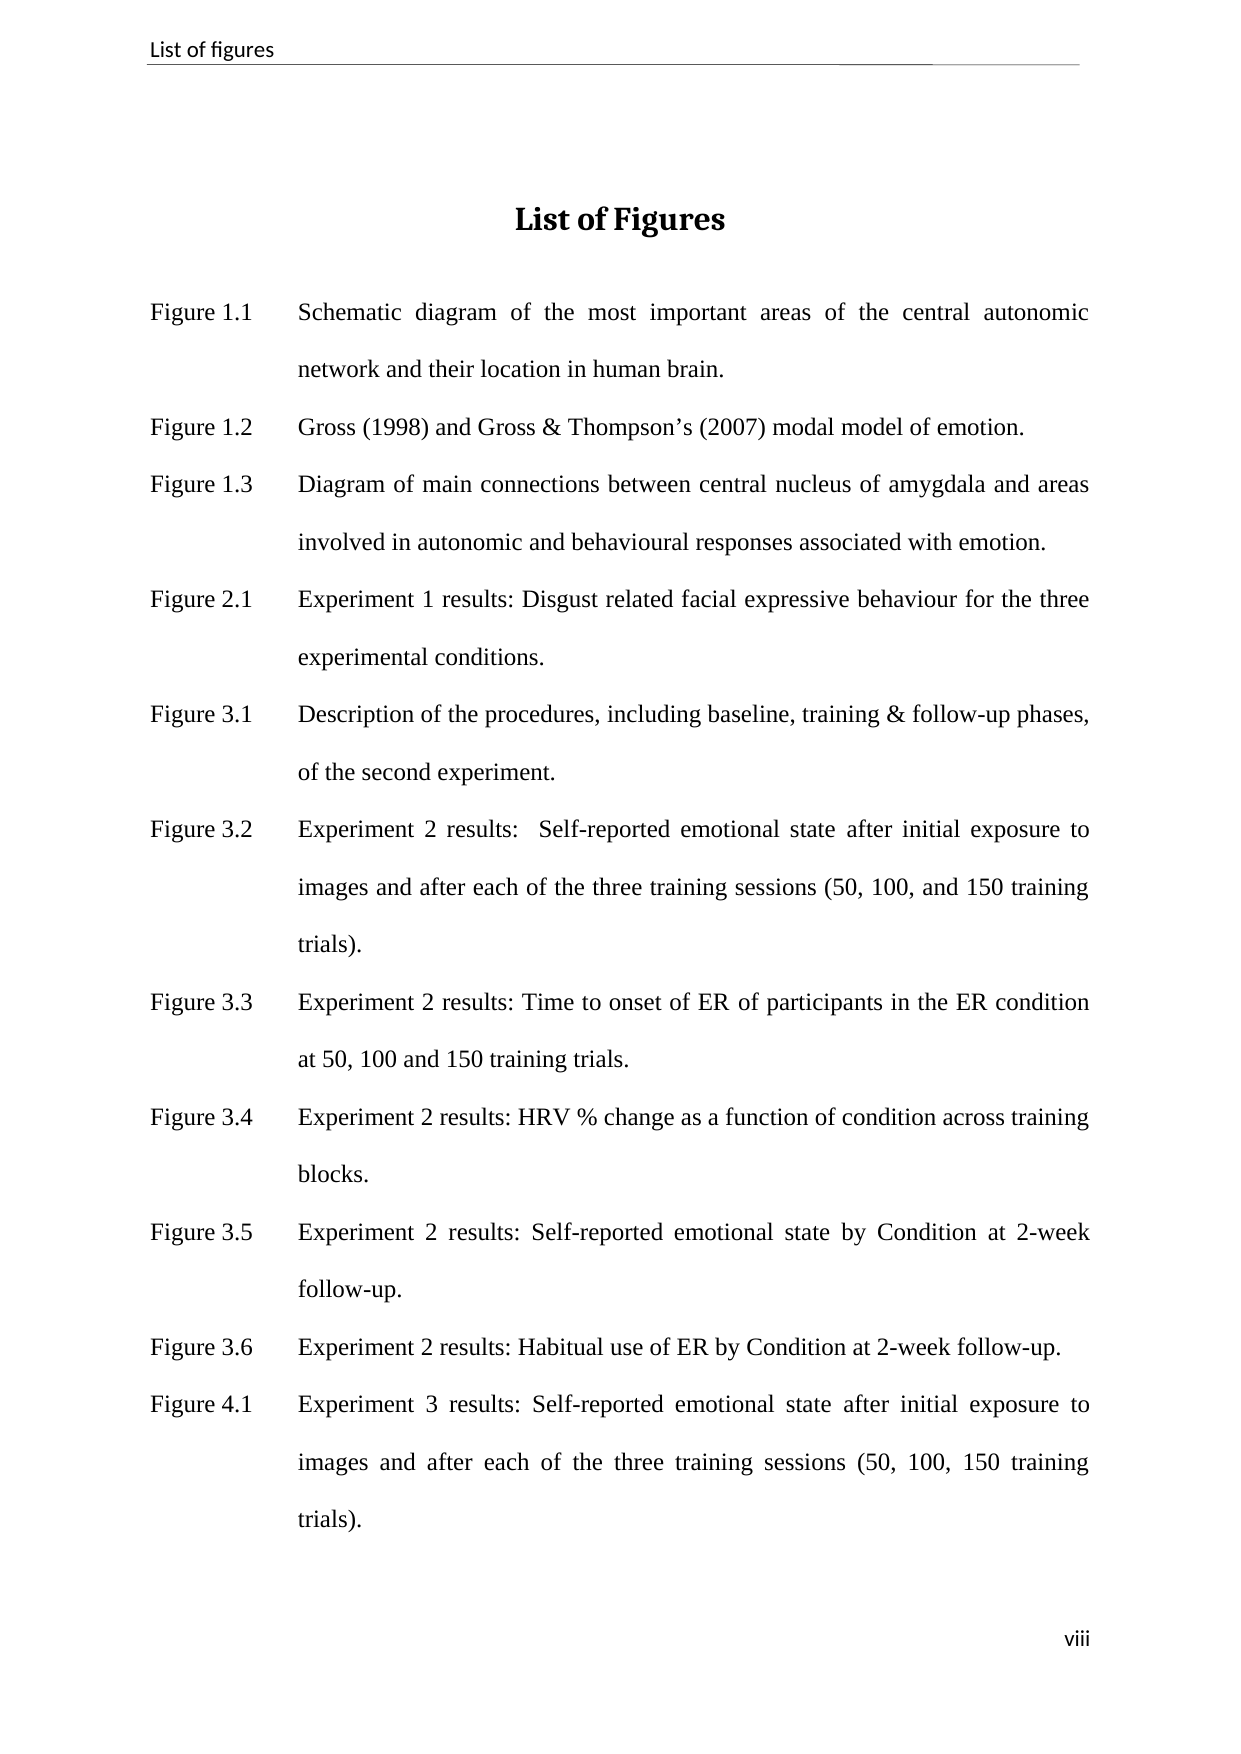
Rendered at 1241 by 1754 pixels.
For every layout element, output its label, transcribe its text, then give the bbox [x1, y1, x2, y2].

text Figure 1.2 Gross (1998) and Gross & Thompson’s (2007) modal model of emotion. [150, 412, 1090, 441]
text Figure 2.1 Experiment 1 results: Disgust related facial expressive behaviour for the three experimental conditions. [150, 584, 1090, 671]
text Figure 1.3 Diagram of main connections between central nucleus of amygdala and areas involved in autonomic and behavioural responses associated with emotion. [150, 469, 1090, 556]
text Figure 3.4 Experiment 2 results: HRV % change as a function of condition across training blocks. [150, 1102, 1090, 1188]
text Figure 3.2 Experiment 2 results: Self-reported emotional state after initial exposure to images and after each of the three training sessions (50, 100, and 150 training trials). [150, 814, 1090, 958]
subtitle List of Figures [150, 200, 1090, 238]
text Figure 3.1 Description of the procedures, including baseline, training & follow-up phases, of the second experiment. [150, 699, 1090, 786]
text Figure 3.3 Experiment 2 results: Time to onset of ER of participants in the ER condition at 50, 100 and 150 training trials. [150, 987, 1090, 1073]
text Figure 1.1 Schematic diagram of the most important areas of the central autonomic network and their location in human brain. [150, 297, 1090, 383]
text Figure 4.1 Experiment 3 results: Self-reported emotional state after initial exposure to images and after each of the three training sessions (50, 100, 150 training trials). [150, 1389, 1090, 1533]
text Figure 3.6 Experiment 2 results: Habitual use of ER by Condition at 2-week follow-up. [150, 1332, 1090, 1361]
text Figure 3.5 Experiment 2 results: Self-reported emotional state by Condition at 2-week follow-up. [150, 1217, 1090, 1303]
